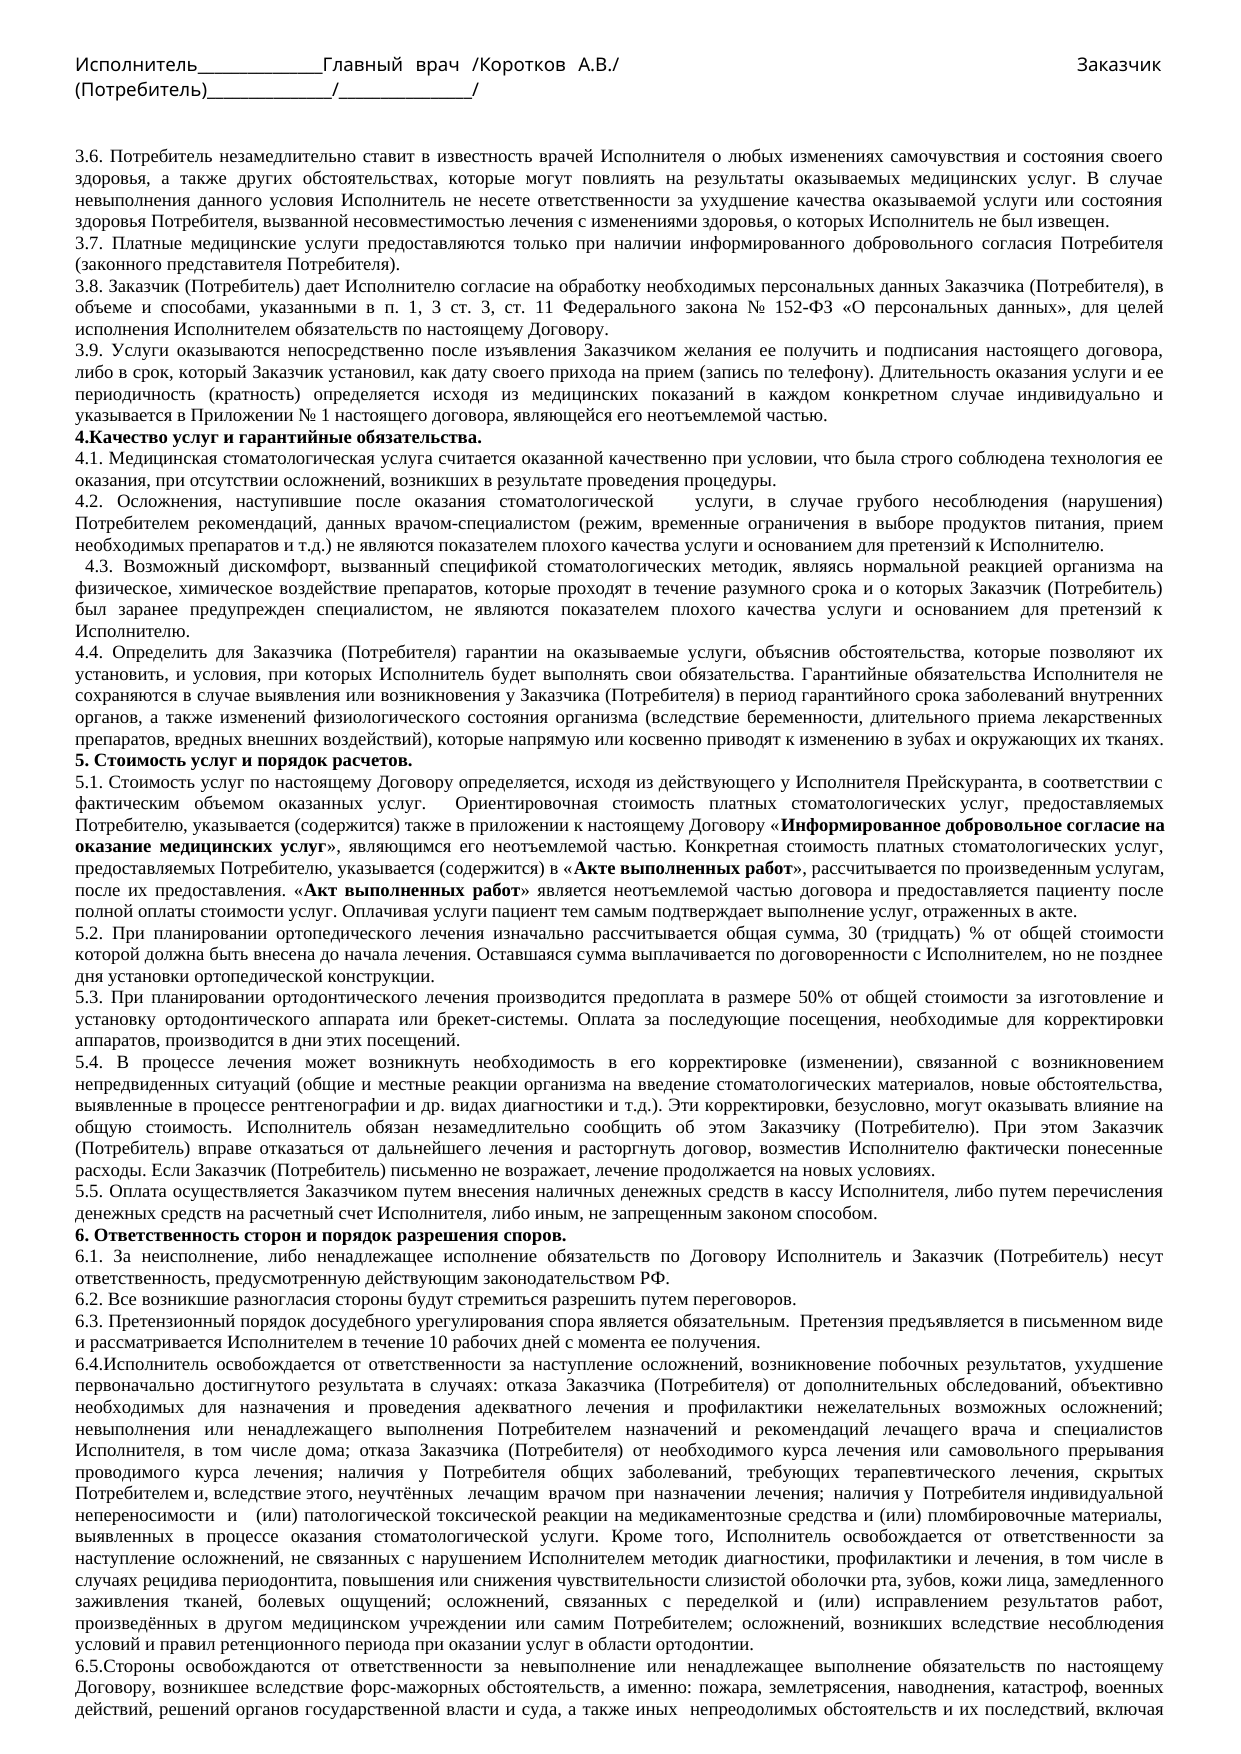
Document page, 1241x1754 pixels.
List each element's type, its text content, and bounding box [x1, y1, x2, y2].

text 4.3. Возможный дискомфорт, вызванный спецификой стоматологических методик, являясь нормальной реакцией организма на физическое, химическое воздействие препаратов, которые проходят в течение разумного срока и о которых Заказчик (Потребитель) был заранее предупрежден специалистом, не являются показателем плохого качества услуги и основанием для претензий к Исполнителю. [75, 555, 1165, 641]
text 4.4. Определить для Заказчика (Потребителя) гарантии на оказываемые услуги, объяснив обстоятельства, которые позволяют их установить, и условия, при которых Исполнитель будет выполнять свои обязательства. Гарантийные обязательства Исполнителя не сохраняются в случае выявления или возникновения у Заказчика (Потребителя) в период гарантийного срока заболеваний внутренних органов, а также изменений физиологического состояния организма (вследствие беременности, длительного приема лекарственных препаратов, вредных внешних воздействий), которые напрямую или косвенно приводят к изменению в зубах и окружающих их тканях. [75, 641, 1165, 749]
text 5.1. Стоимость услуг по настоящему Договору определяется, исходя из действующего у Исполнителя Прейскуранта, в соответствии с фактическим объемом оказанных услуг. Ориентировочная стоимость платных стоматологических услуг, предоставляемых Потребителю, указывается (содержится) также в приложении к настоящему Договору «Информированное добровольное согласие на оказание медицинских услуг», являющимся его неотъемлемой частью. Конкретная стоимость платных стоматологических услуг, предоставляемых Потребителю, указывается (содержится) в «Акте выполненных работ», рассчитывается по произведенным услугам, после их предоставления. «Акт выполненных работ» является неотъемлемой частью договора и предоставляется пациенту после полной оплаты стоимости услуг. Оплачивая услуги пациент тем самым подтверждает выполнение услуг, отраженных в акте. [75, 771, 1165, 922]
text 5.5. Оплата осуществляется Заказчиком путем внесения наличных денежных средств в кассу Исполнителя, либо путем перечисления денежных средств на расчетный счет Исполнителя, либо иным, не запрещенным законом способом. [75, 1180, 1165, 1223]
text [75, 1655, 1165, 1719]
text 3.8. Заказчик (Потребитель) дает Исполнителю согласие на обработку необходимых персональных данных Заказчика (Потребителя), в объеме и способами, указанными в п. 1, 3 ст. 3, ст. 11 Федерального закона № 152-ФЗ «О персональных данных», для целей исполнения Исполнителем обязательств по настоящему Договору. [75, 275, 1165, 339]
text 4.2. Осложнения, наступившие после оказания стоматологической услуги, в случае грубого несоблюдения (нарушения) Потребителем рекомендаций, данных врачом-специалистом (режим, временные ограничения в выборе продуктов питания, прием необходимых препаратов и т.д.) не являются показателем плохого качества услуги и основанием для претензий к Исполнителю. [75, 490, 1165, 555]
text Исполнитель_______________Главный врач /Коротков А.В./ Заказчик (Потребитель)_______________/________________/ [75, 51, 1165, 102]
text 5.2. При планировании ортопедического лечения изначально рассчитывается общая сумма, 30 (тридцать) % от общей стоимости которой должна быть внесена до начала лечения. Оставшаяся сумма выплачивается по договоренности с Исполнителем, но не позднее дня установки ортопедической конструкции. [75, 922, 1165, 986]
text 3.9. Услуги оказываются непосредственно после изъявления Заказчиком желания ее получить и подписания настоящего договора, либо в срок, который Заказчик установил, как дату своего прихода на прием (запись по телефону). Длительность оказания услуги и ее периодичность (кратность) определяется исходя из медицинских показаний в каждом конкретном случае индивидуально и указывается в Приложении № 1 настоящего договора, являющейся его неотъемлемой частью. [75, 339, 1165, 426]
text 4.1. Медицинская стоматологическая услуга считается оказанной качественно при условии, что была строго соблюдена технология ее оказания, при отсутствии осложнений, возникших в результате проведения процедуры. [75, 447, 1165, 490]
text 5.4. В процессе лечения может возникнуть необходимость в его корректировке (изменении), связанной с возникновением непредвиденных ситуаций (общие и местные реакции организма на введение стоматологических материалов, новые обстоятельства, выявленные в процессе рентгенографии и др. видах диагностики и т.д.). Эти корректировки, безусловно, могут оказывать влияние на общую стоимость. Исполнитель обязан незамедлительно сообщить об этом Заказчику (Потребителю). При этом Заказчик (Потребитель) вправе отказаться от дальнейшего лечения и расторгнуть договор, возместив Исполнителю фактически понесенные расходы. Если Заказчик (Потребитель) письменно не возражает, лечение продолжается на новых условиях. [75, 1051, 1165, 1180]
text 6.3. Претензионный порядок досудебного урегулирования спора является обязательным. Претензия предъявляется в письменном виде и рассматривается Исполнителем в течение 10 рабочих дней с момента ее получения. [75, 1310, 1165, 1353]
text 6.1. За неисполнение, либо ненадлежащее исполнение обязательств по Договору Исполнитель и Заказчик (Потребитель) несут ответственность, предусмотренную действующим законодательством РФ. [75, 1245, 1165, 1288]
text 4.Качество услуг и гарантийные обязательства. [75, 426, 1165, 447]
text 3.6. Потребитель незамедлительно ставит в известность врачей Исполнителя о любых изменениях самочувствия и состояния своего здоровья, а также других обстоятельствах, которые могут повлиять на результаты оказываемых медицинских услуг. В случае невыполнения данного условия Исполнитель не несете ответственности за ухудшение качества оказываемой услуги или состояния здоровья Потребителя, вызванной несовместимостью лечения с изменениями здоровья, о которых Исполнитель не был извещен. [75, 145, 1165, 232]
text 5.3. При планировании ортодонтического лечения производится предоплата в размере 50% от общей стоимости за изготовление и установку ортодонтического аппарата или брекет-системы. Оплата за последующие посещения, необходимые для корректировки аппаратов, производится в дни этих посещений. [75, 986, 1165, 1051]
text 6.4.Исполнитель освобождается от ответственности за наступление осложнений, возникновение побочных результатов, ухудшение первоначально достигнутого результата в случаях: отказа Заказчика (Потребителя) от дополнительных обследований, объективно необходимых для назначения и проведения адекватного лечения и профилактики нежелательных возможных осложнений; невыполнения или ненадлежащего выполнения Потребителем назначений и рекомендаций лечащего врача и специалистов Исполнителя, в том числе дома; отказа Заказчика (Потребителя) от необходимого курса лечения или самовольного прерывания проводимого курса лечения; наличия у Потребителя общих заболеваний, требующих терапевтического лечения, скрытых Потребителем и, вследствие этого, неучтённых лечащим врачом при назначении лечения; наличия у Потребителя индивидуальной непереносимости и (или) патологической токсической реакции на медикаментозные средства и (или) пломбировочные материалы, выявленных в процессе оказания стоматологической услуги. Кроме того, Исполнитель освобождается от ответственности за наступление осложнений, не связанных с нарушением Исполнителем методик диагностики, профилактики и лечения, в том числе в случаях рецидива периодонтита, повышения или снижения чувствительности слизистой оболочки рта, зубов, кожи лица, замедленного заживления тканей, болевых ощущений; осложнений, связанных с переделкой и (или) исправлением результатов работ, произведённых в другом медицинском учреждении или самим Потребителем; осложнений, возникших вследствие несоблюдения условий и правил ретенционного периода при оказании услуг в области ортодонтии. [75, 1353, 1165, 1655]
text 6. Ответственность сторон и порядок разрешения споров. [75, 1223, 1165, 1245]
text 6.2. Все возникшие разногласия стороны будут стремиться разрешить путем переговоров. [75, 1288, 1165, 1310]
text 3.7. Платные медицинские услуги предоставляются только при наличии информированного добровольного согласия Потребителя (законного представителя Потребителя). [75, 232, 1165, 275]
text 5. Стоимость услуг и порядок расчетов. [75, 749, 1165, 771]
